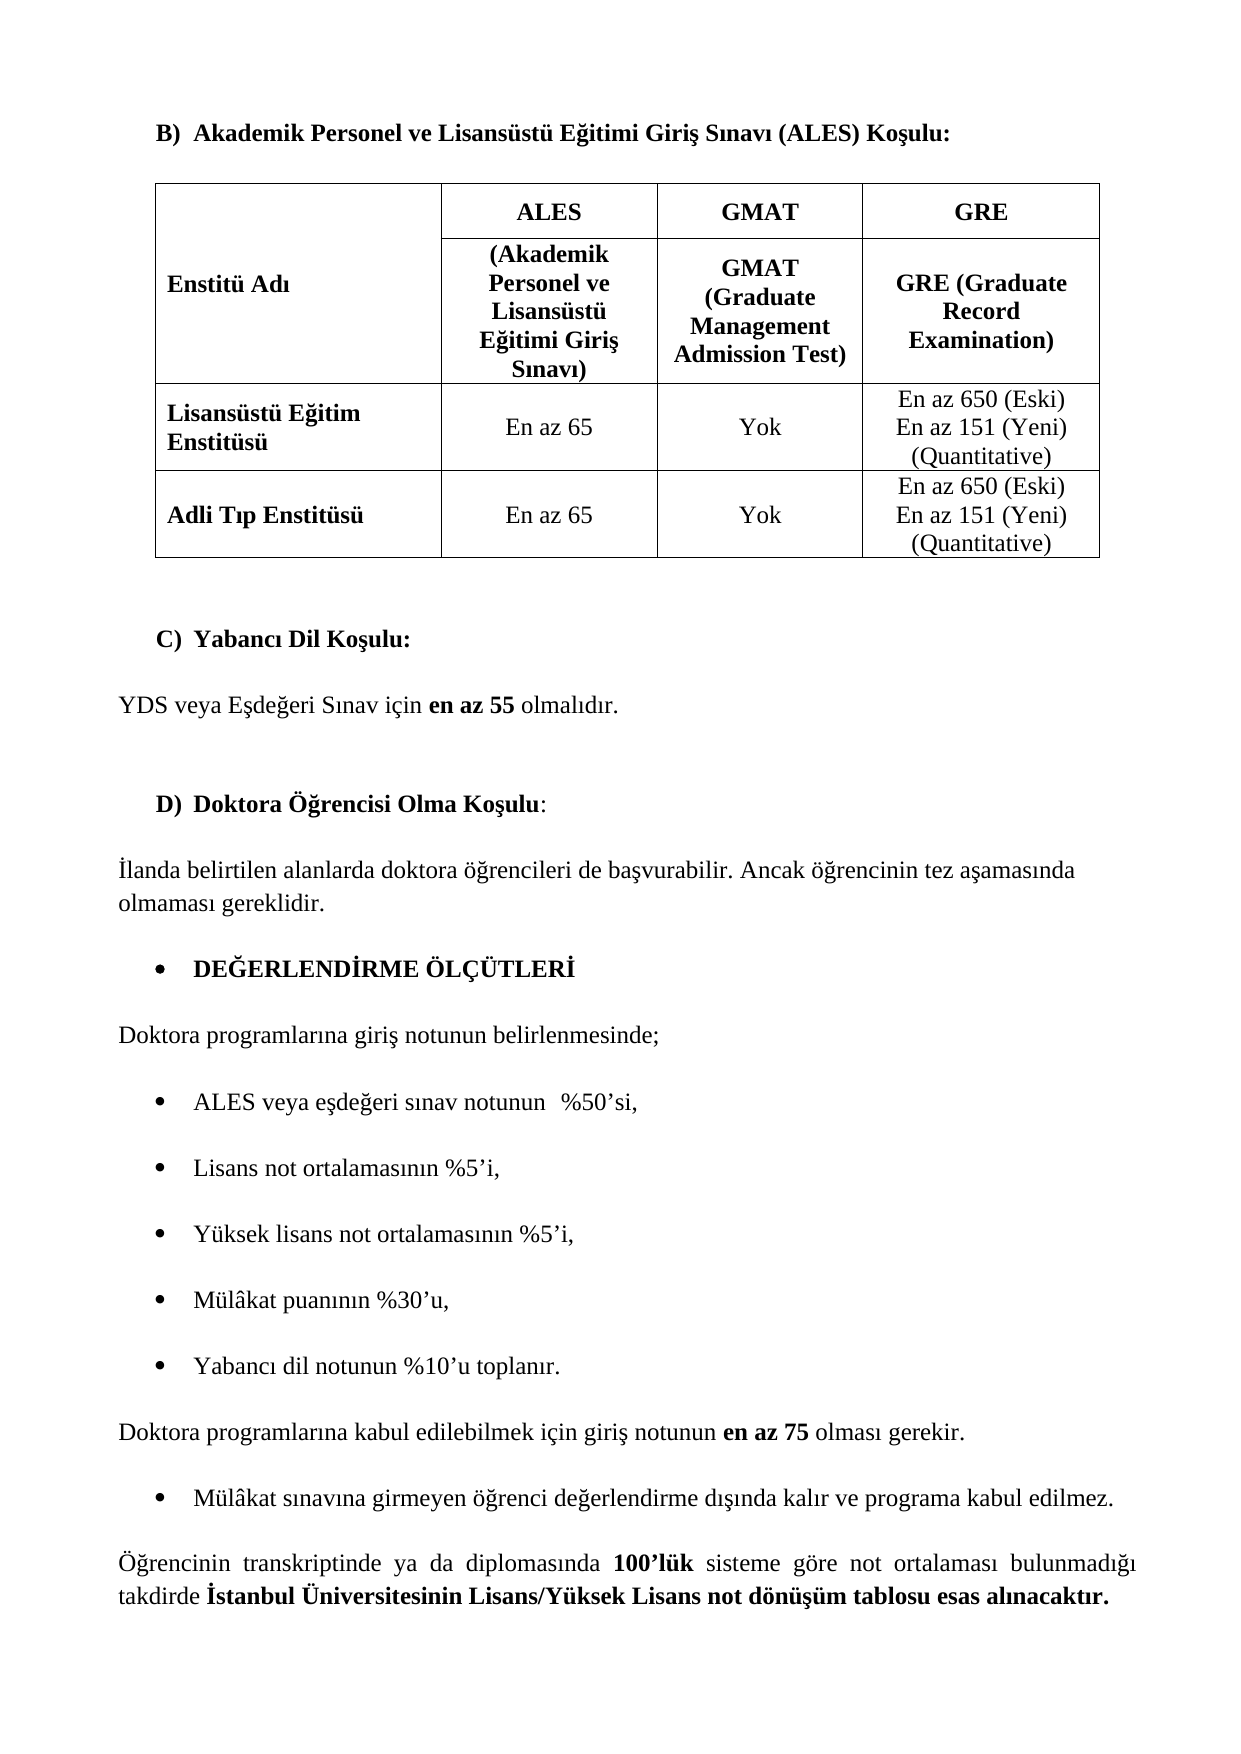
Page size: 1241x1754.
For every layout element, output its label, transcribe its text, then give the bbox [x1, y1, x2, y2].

table_header GRE [863, 184, 1099, 238]
list Doktora Öğrencisi Olma Koşulu: [156, 789, 1137, 818]
list Yüksek lisans not ortalamasının %5’i, [156, 1219, 1137, 1247]
list Akademik Personel ve Lisansüstü Eğitimi Giriş Sınavı (ALES) Koşulu: [156, 118, 1137, 179]
table_cell En az 65 [442, 471, 657, 557]
table_cell (Akademik Personel ve Lisansüstü Eğitimi Giriş Sınavı) [442, 239, 657, 383]
table_cell GRE (Graduate Record Examination) [863, 239, 1099, 383]
list ALES veya eşdeğeri sınav notunun %50’si, [156, 1087, 1137, 1115]
table_cell En az 65 [442, 384, 657, 470]
list DEĞERLENDİRME ÖLÇÜTLERİ [156, 954, 1137, 983]
table_cell En az 650 (Eski) En az 151 (Yeni) (Quantitative) [863, 471, 1099, 557]
list Mülâkat sınavına girmeyen öğrenci değerlendirme dışında kalır ve programa kabul edilmez. [156, 1483, 1137, 1512]
table_cell Yok [658, 471, 862, 557]
list Mülâkat puanının %30’u, [156, 1285, 1137, 1313]
text YDS veya Eşdeğeri Sınav için en az 55 olmalıdır. [118, 690, 1137, 719]
table_cell Adli Tıp Enstitüsü [156, 471, 441, 557]
text İlanda belirtilen alanlarda doktora öğrencileri de başvurabilir. Ancak öğrencinin tez aşamasında olmaması gereklidir. [118, 856, 1137, 917]
table_cell GMAT (Graduate Management Admission Test) [658, 239, 862, 383]
text Doktora programlarına kabul edilebilmek için giriş notunun en az 75 olması gerekir. [118, 1417, 1137, 1446]
table_header ALES [442, 184, 657, 238]
list Lisans not ortalamasının %5’i, [156, 1153, 1137, 1181]
list Yabancı dil notunun %10’u toplanır. [156, 1351, 1137, 1379]
table_header GMAT [658, 184, 862, 238]
table_cell En az 650 (Eski) En az 151 (Yeni) (Quantitative) [863, 384, 1099, 470]
text Doktora programlarına giriş notunun belirlenmesinde; [118, 1021, 1137, 1049]
table_header Enstitü Adı [156, 184, 441, 383]
text Öğrencinin transkriptinde ya da diplomasında 100’lük sisteme göre not ortalaması bulunmadığı takdirde İstanbul Üniversitesinin Lisans/Yüksek Lisans not dönüşüm tablosu esas alınacaktır. [118, 1548, 1137, 1610]
list Yabancı Dil Koşulu: [156, 624, 1137, 653]
table_cell Yok [658, 384, 862, 470]
table_cell Lisansüstü Eğitim Enstitüsü [156, 384, 441, 470]
